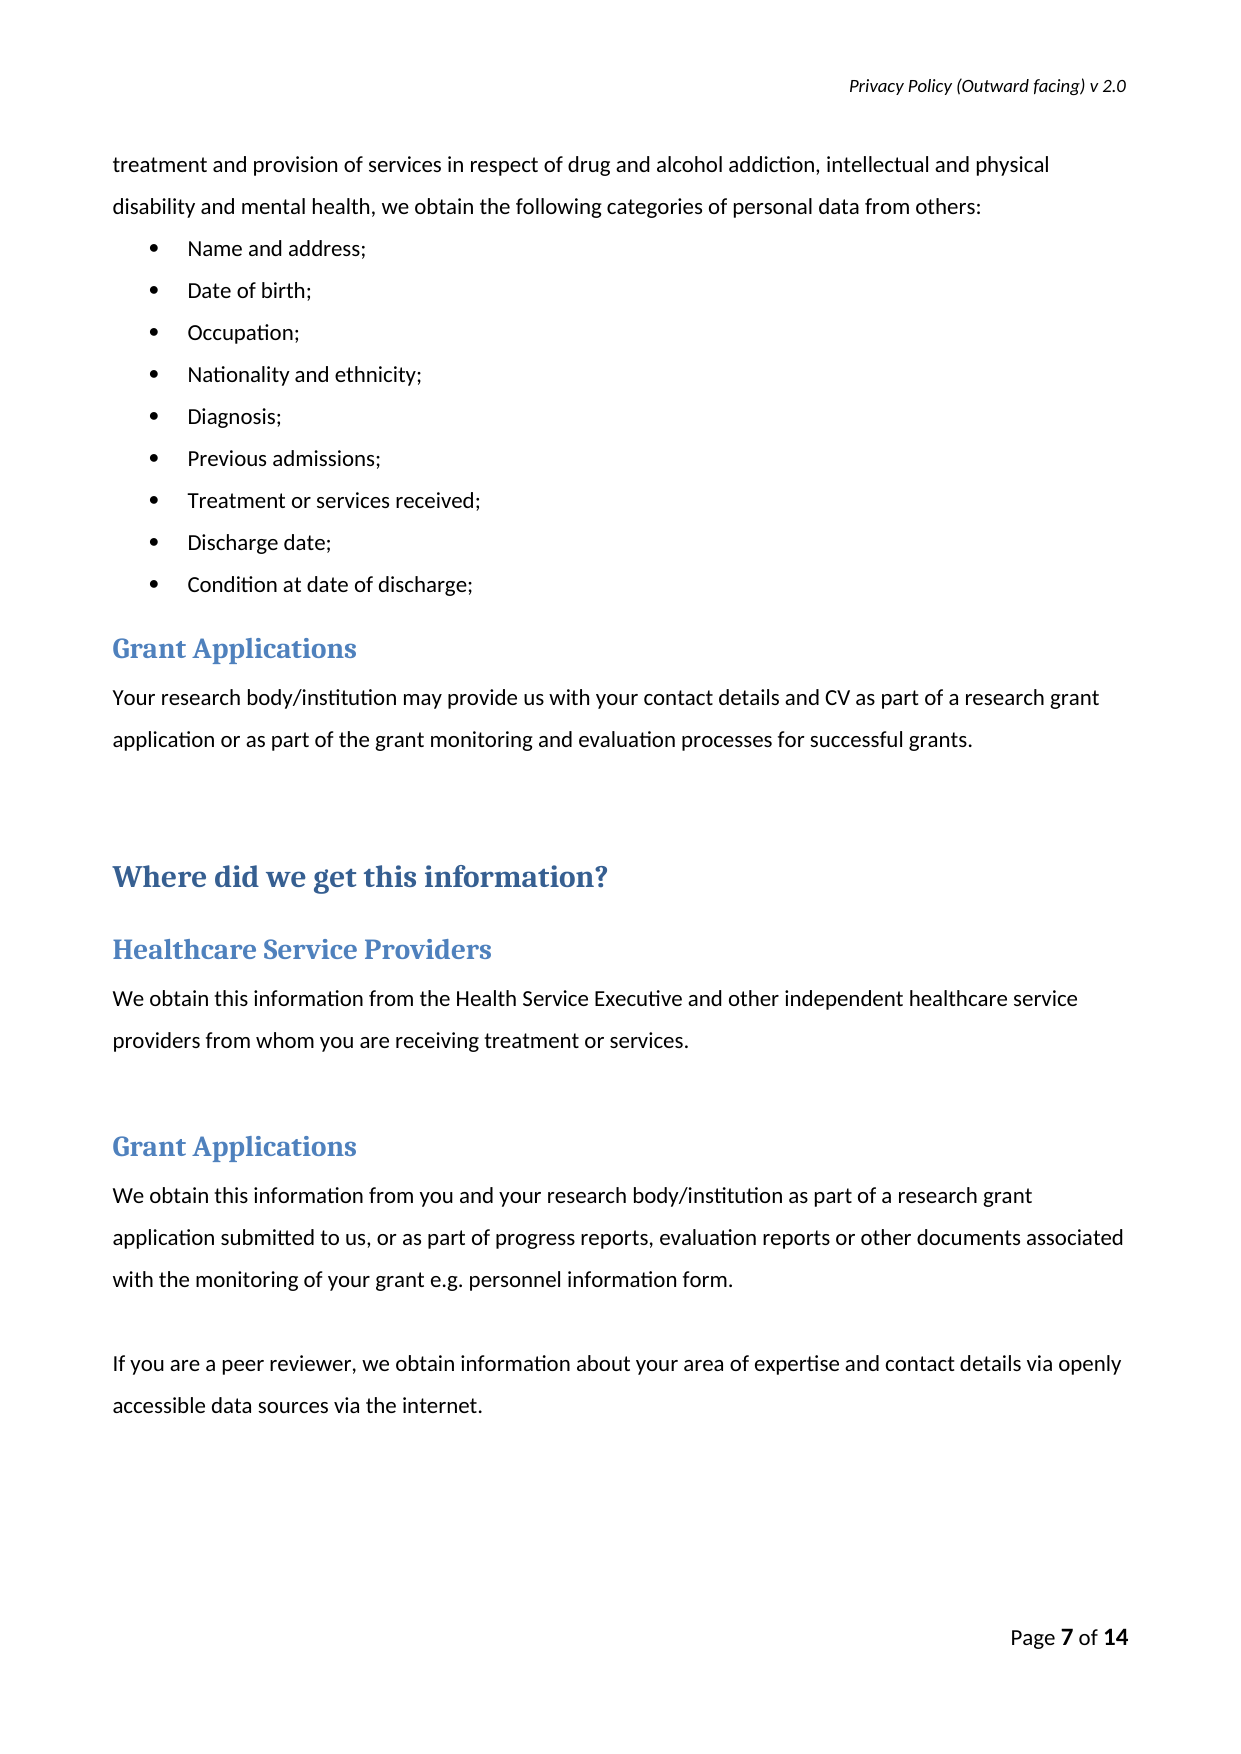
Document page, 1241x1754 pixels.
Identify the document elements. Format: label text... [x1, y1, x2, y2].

list Nationality and ethnicity; [150, 360, 1128, 388]
list Occupation; [150, 318, 1128, 346]
text Your research body/institution may provide us with your contact details and CV as part of a research grant application or as part of the grant monitoring and evaluation processes for successful grants. [112, 683, 1128, 753]
list Discharge date; [150, 528, 1128, 556]
text We obtain this information from you and your research body/institution as part of a research grant application submitted to us, or as part of progress reports, evaluation reports or other documents associated with the monitoring of your grant e.g. personnel information form. [112, 1181, 1128, 1293]
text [112, 150, 1128, 220]
subtitle Grant Applications [112, 1131, 1128, 1164]
subtitle Healthcare Service Providers [112, 933, 1128, 967]
list Treatment or services received; [150, 486, 1128, 514]
list Condition at date of discharge; [150, 570, 1128, 598]
list Date of birth; [150, 276, 1128, 304]
text We obtain this information from the Health Service Executive and other independent healthcare service providers from whom you are receiving treatment or services. [112, 984, 1128, 1054]
list Name and address; [150, 234, 1128, 262]
subtitle Grant Applications [112, 633, 1128, 666]
list Diagnosis; [150, 402, 1128, 430]
subtitle Where did we get this information? [112, 859, 1128, 895]
list Previous admissions; [150, 444, 1128, 472]
text If you are a peer reviewer, we obtain information about your area of expertise and contact details via openly accessible data sources via the internet. [112, 1349, 1128, 1419]
